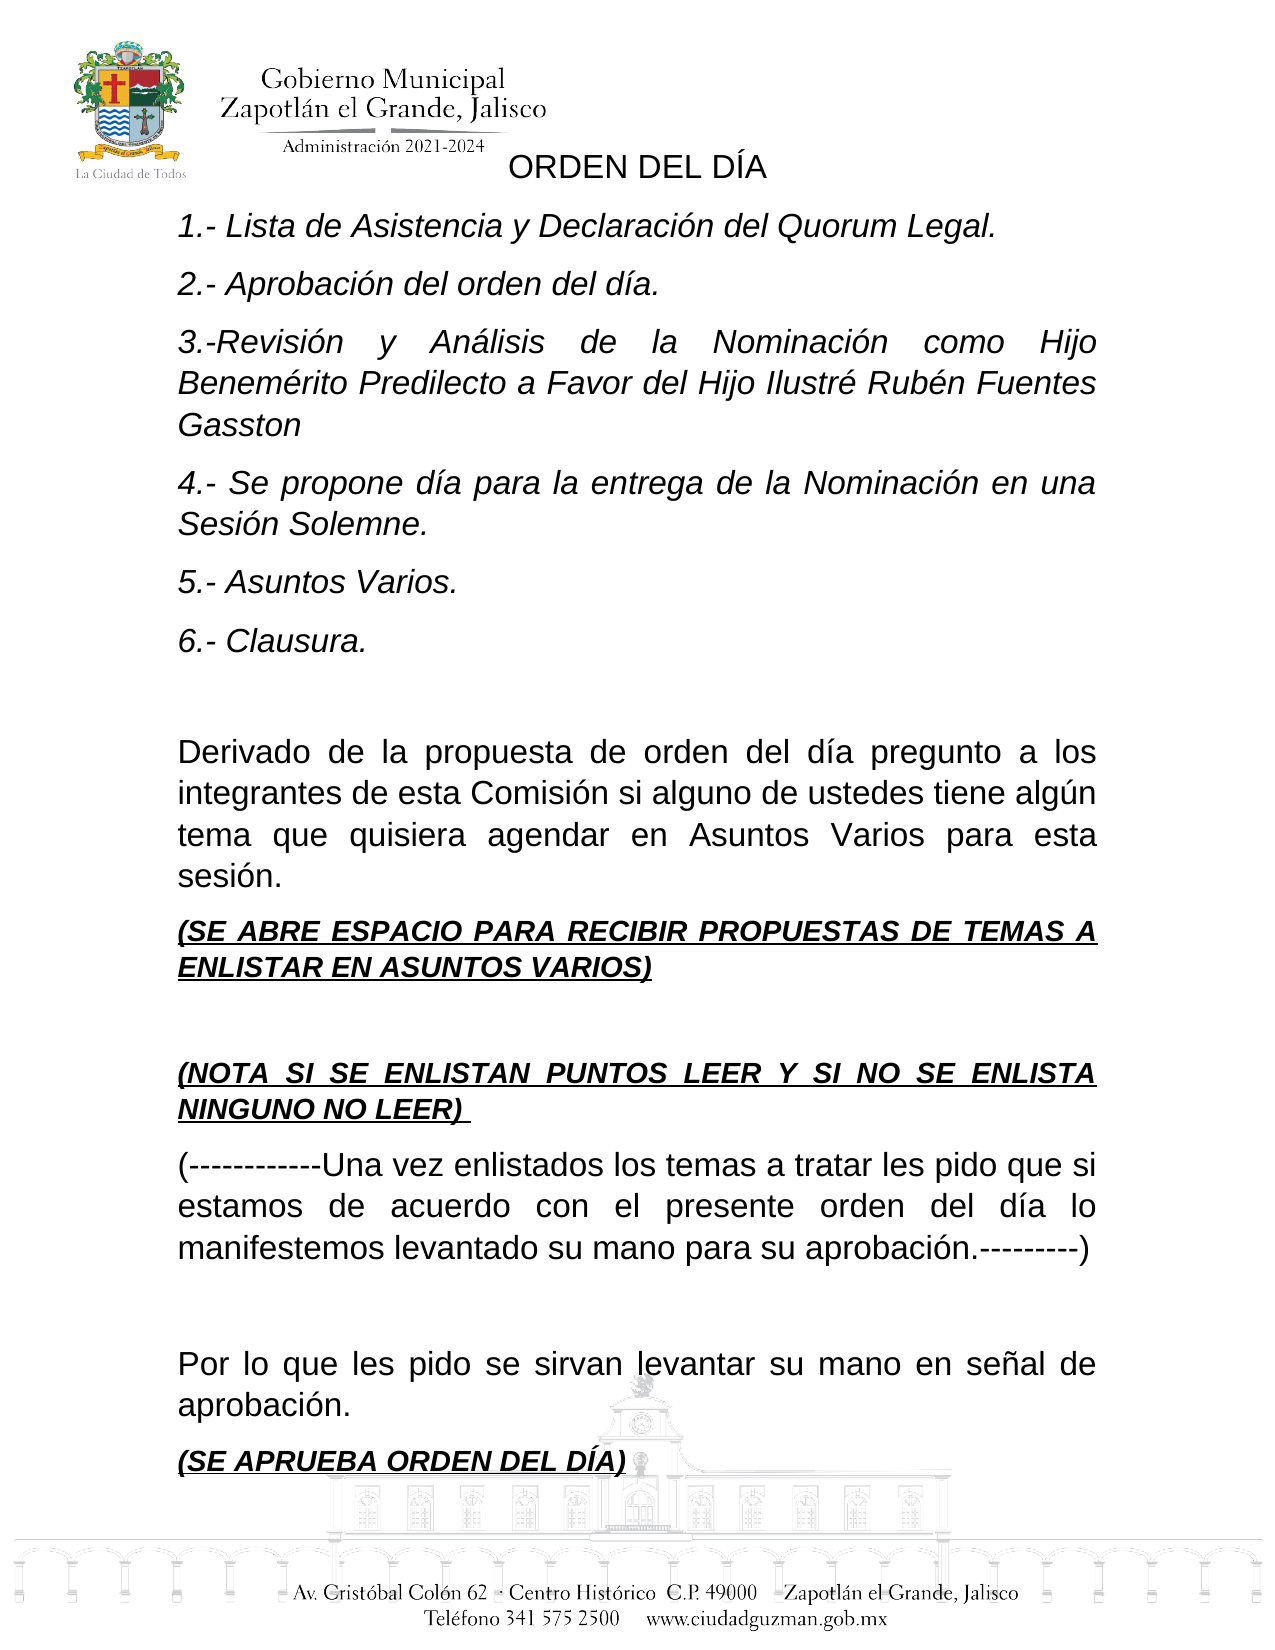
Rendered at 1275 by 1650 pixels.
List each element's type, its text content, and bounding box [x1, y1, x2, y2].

text (SE ABRE ESPACIO PARA RECIBIR PROPUESTAS DE TEMAS A ENLISTAR EN ASUNTOS VARIOS) [177, 944, 1098, 984]
text Por lo que les pido se sirvan levantar su mano en señal de aprobación. [177, 1344, 1098, 1424]
text 3.-Revisión y Análisis de la Nominación como Hijo Benemérito Predilecto a Favor del Hijo Ilustré Rubén Fuentes Gasston [177, 322, 1098, 443]
text 1.- Lista de Asistencia y Declaración del Quorum Legal. [177, 206, 1098, 244]
text ORDEN DEL DÍA [177, 148, 1098, 186]
text (SE ABRE ESPACIO PARA RECIBIR PROPUESTAS DE TEMAS A ENLISTAR EN ASUNTOS VARIOS) [177, 914, 1098, 943]
text Derivado de la propuesta de orden del día pregunto a los integrantes de esta Comisión si alguno de ustedes tiene algún tema que quisiera agendar en Asuntos Varios para esta sesión. [177, 732, 1098, 894]
text 4.- Se propone día para la entrega de la Nominación en una Sesión Solemne. [177, 463, 1098, 543]
picture [0, 1353, 1275, 1650]
text 6.- Clausura. [177, 621, 1098, 659]
text (NOTA SI SE ENLISTAN PUNTOS LEER Y SI NO SE ENLISTA NINGUNO NO LEER) [177, 1056, 1098, 1126]
text (SE APRUEBA ORDEN DEL DÍA) [177, 1444, 1098, 1477]
text (------------Una vez enlistados los temas a tratar les pido que si estamos de acuerdo con el presente orden del día lo manifestemos levantado su mano para su aprobación.---------) [177, 1145, 1098, 1266]
text 2.- Aprobación del orden del día. [177, 264, 1098, 302]
text 5.- Asuntos Varios. [177, 563, 1098, 601]
picture [0, 0, 1194, 227]
